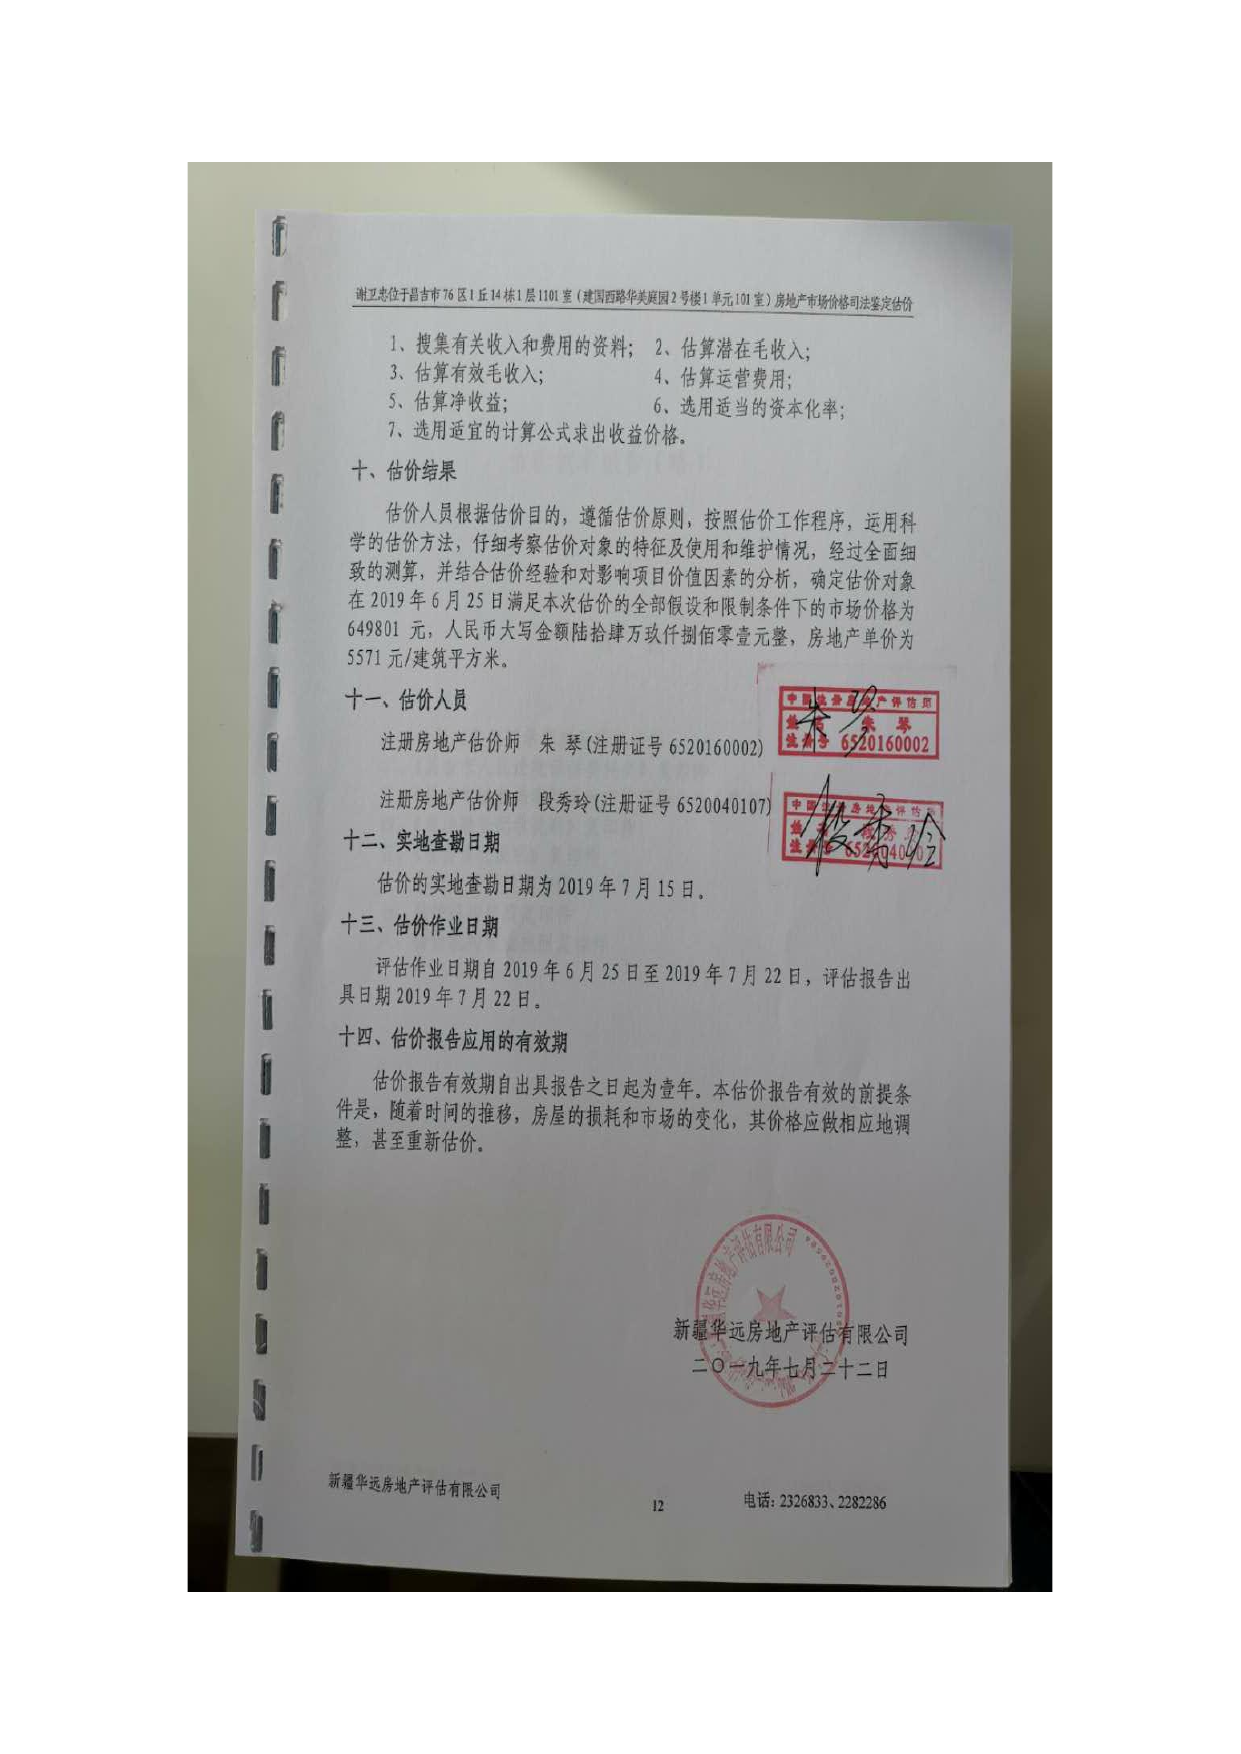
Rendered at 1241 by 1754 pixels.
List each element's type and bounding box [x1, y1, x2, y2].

picture [187, 162, 1053, 1592]
